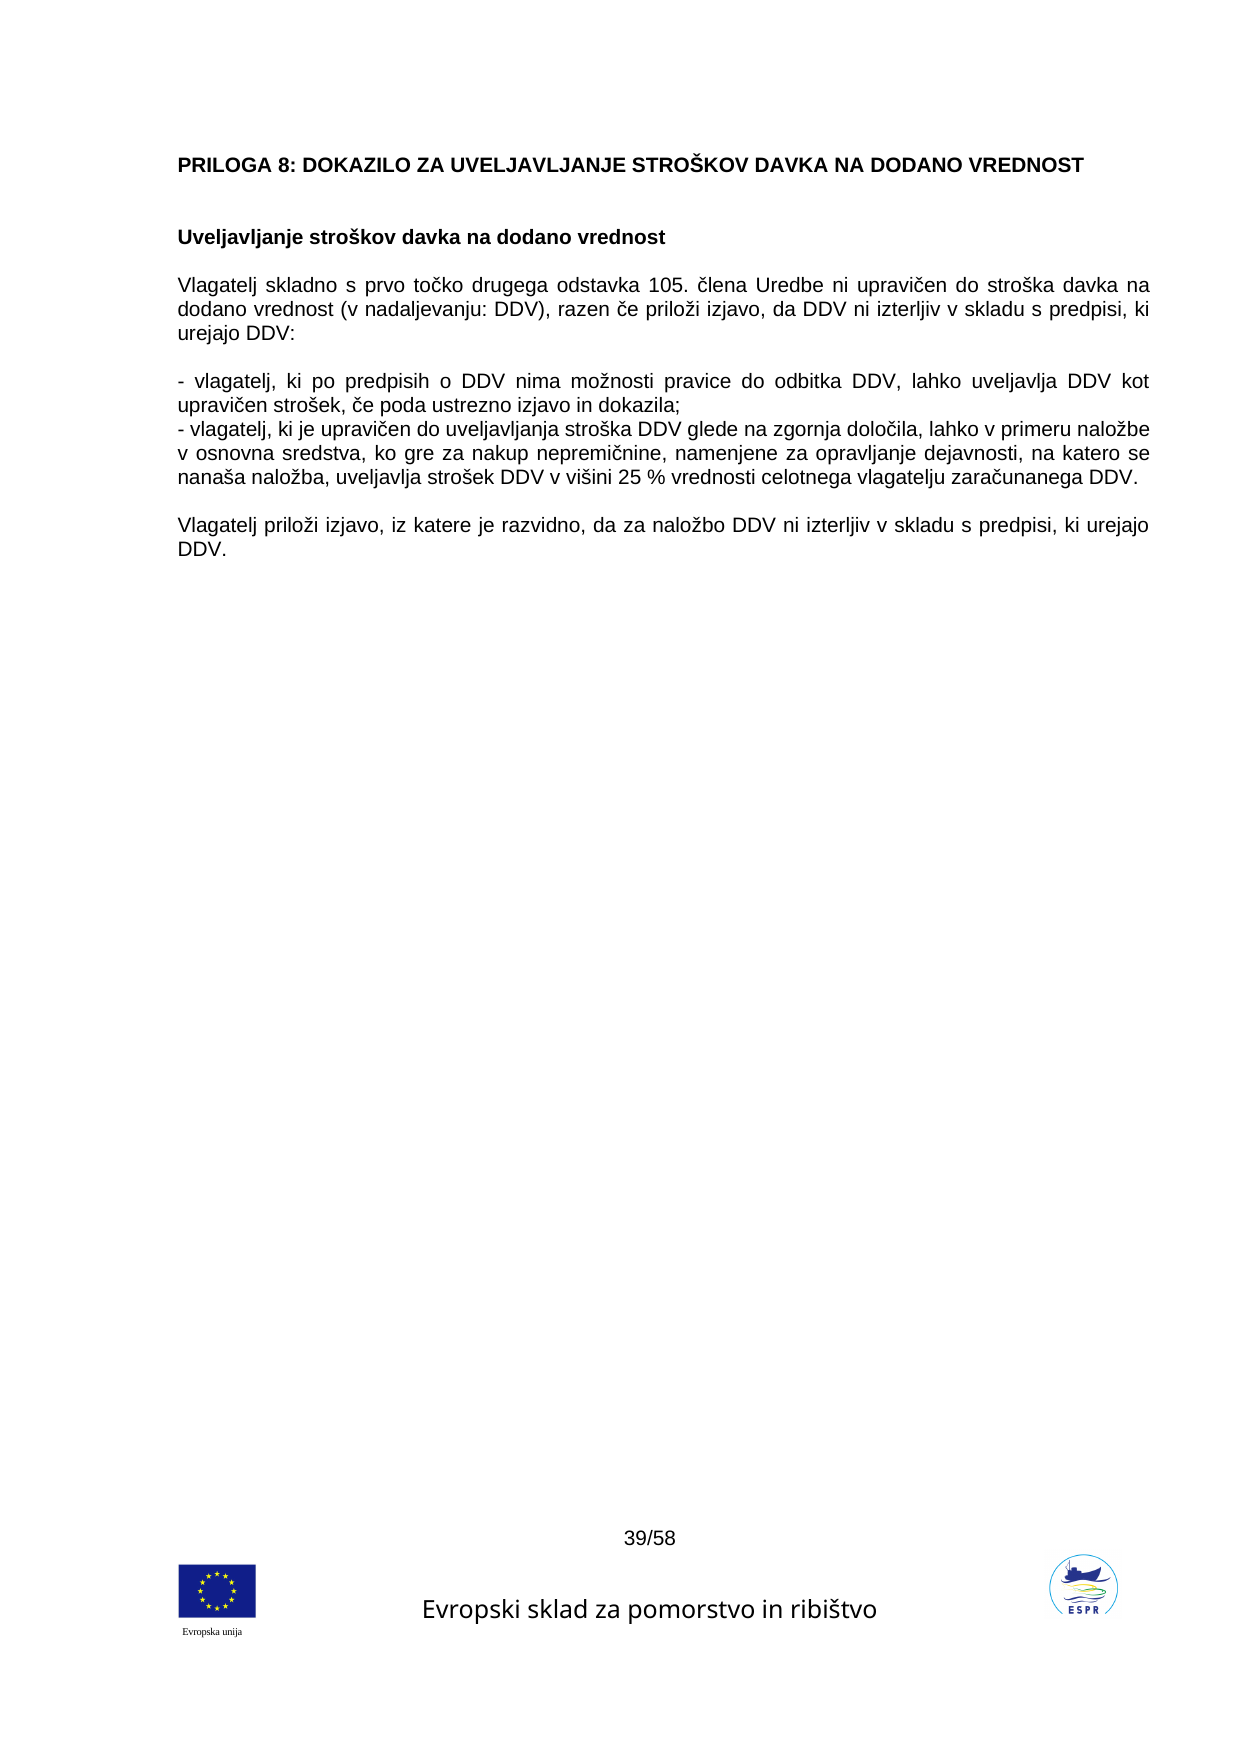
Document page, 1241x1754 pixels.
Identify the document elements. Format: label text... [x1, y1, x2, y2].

text PRILOGA 8: DOKAZILO ZA UVELJAVLJANJE STROŠKOV DAVKA NA DODANO VREDNOST [177, 153, 1152, 177]
text - vlagatelj, ki po predpisih o DDV nima možnosti pravice do odbitka DDV, lahko uveljavlja DDV kot upravičen strošek, če poda ustrezno izjavo in dokazila; [177, 369, 1152, 417]
picture [177, 1563, 257, 1619]
text Vlagatelj priloži izjavo, iz katere je razvidno, da za naložbo DDV ni izterljiv v skladu s predpisi, ki urejajo DDV. [177, 512, 1152, 560]
text Vlagatelj skladno s prvo točko drugega odstavka 105. člena Uredbe ni upravičen do stroška davka na dodano vrednost (v nadaljevanju: DDV), razen če priloži izjavo, da DDV ni izterljiv v skladu s predpisi, ki urejajo DDV: [177, 273, 1152, 345]
text - vlagatelj, ki je upravičen do uveljavljanja stroška DDV glede na zgornja določila, lahko v primeru naložbe v osnovna sredstva, ko gre za nakup nepremičnine, namenjene za opravljanje dejavnosti, na katero se nanaša naložba, uveljavlja strošek DDV v višini 25 % vrednosti celotnega vlagatelju zaračunanega DDV. [177, 417, 1152, 488]
text Uveljavljanje stroškov davka na dodano vrednost [177, 225, 1152, 249]
picture [1044, 1549, 1123, 1619]
